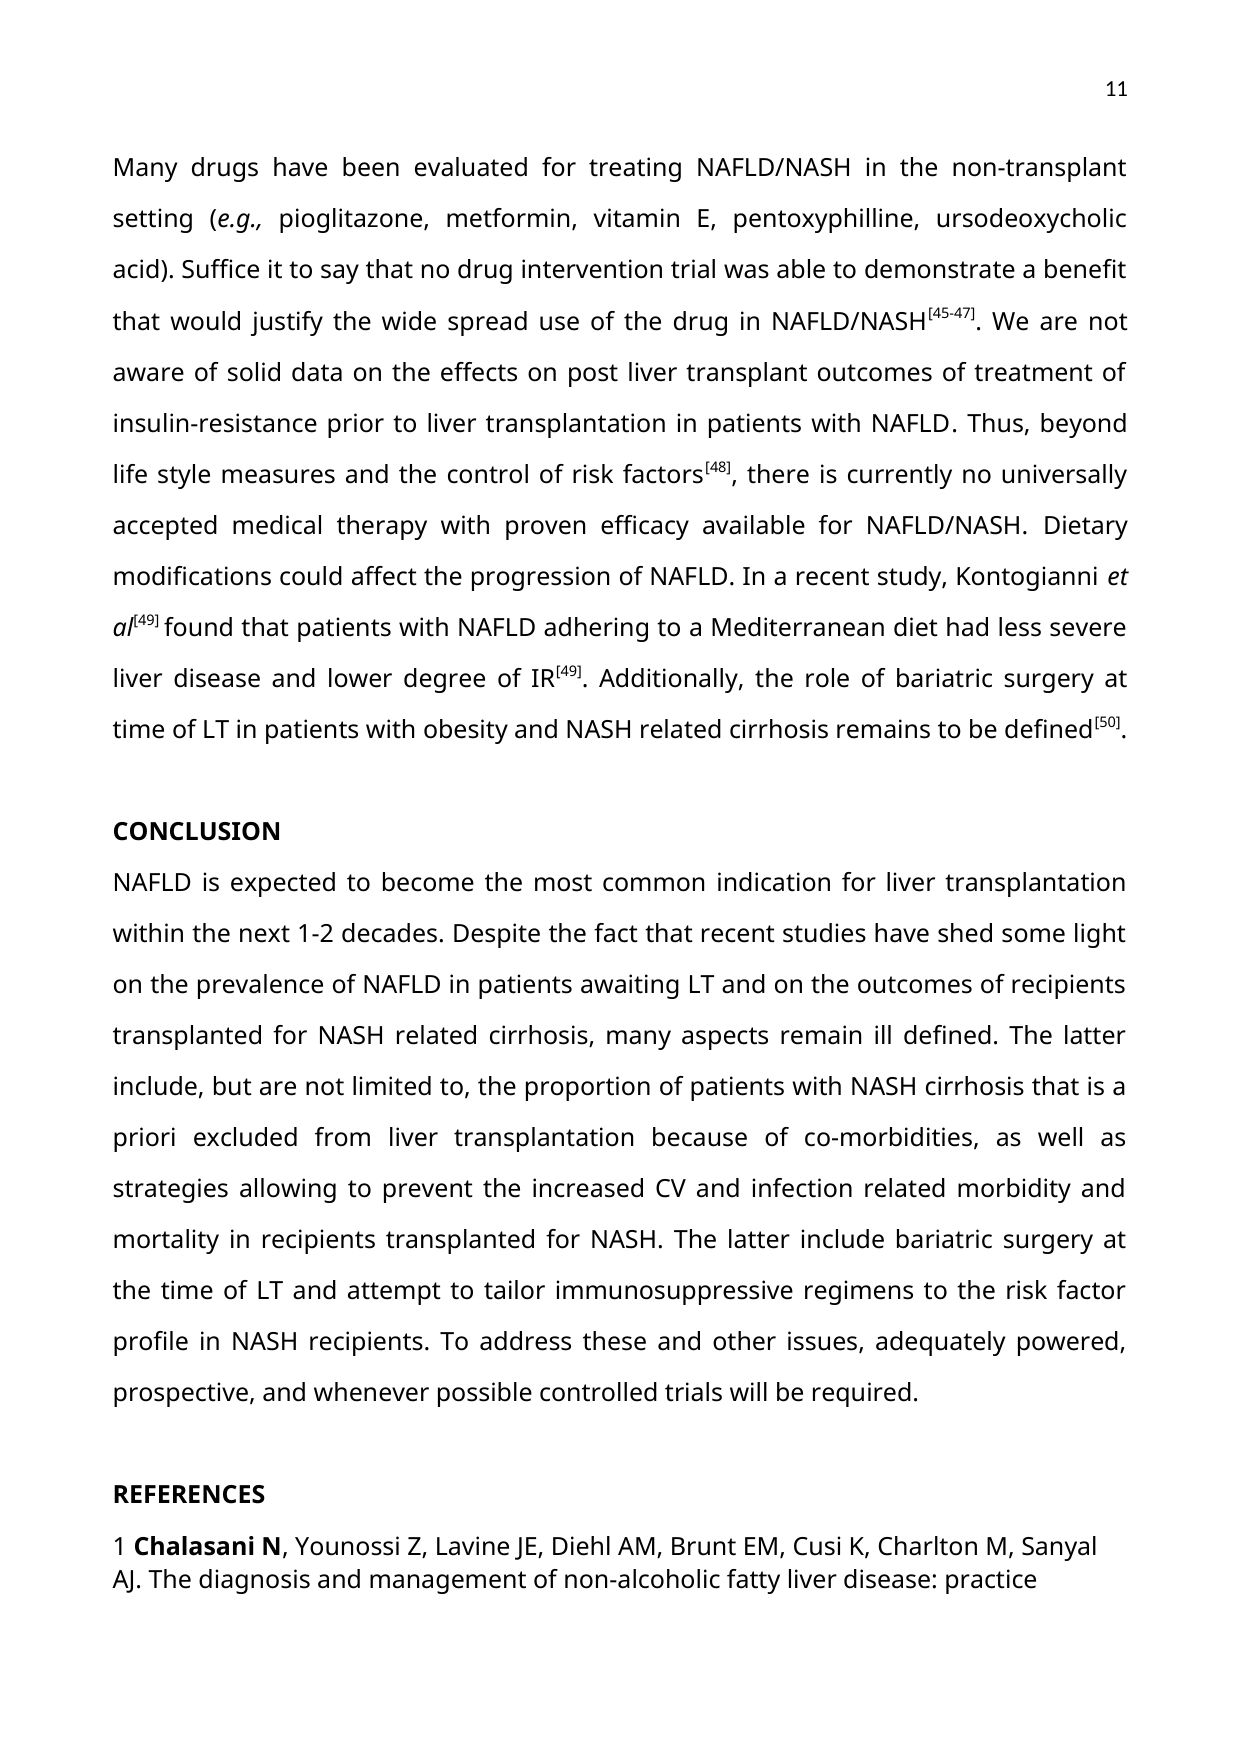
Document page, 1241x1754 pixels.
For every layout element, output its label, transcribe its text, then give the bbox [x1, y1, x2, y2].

text Many drugs have been evaluated for treating NAFLD/NASH in the non-transplant setting (e.g., pioglitazone, metformin, vitamin E, pentoxyphilline, ursodeoxycholic acid). Suffice it to say that no drug intervention trial was able to demonstrate a benefit that would justify the wide spread use of the drug in NAFLD/NASH[45-47]. We are not aware of solid data on the effects on post liver transplant outcomes of treatment of insulin-resistance prior to liver transplantation in patients with NAFLD. Thus, beyond life style measures and the control of risk factors[48], there is currently no universally accepted medical therapy with proven efficacy available for NAFLD/NASH. Dietary modifications could affect the progression of NAFLD. In a recent study, Kontogianni et al[49] found that patients with NAFLD adhering to a Mediterranean diet had less severe liver disease and lower degree of IR[49]. Additionally, the role of bariatric surgery at time of LT in patients with obesity and NASH related cirrhosis remains to be defined[50]. [112, 150, 1128, 746]
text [112, 1528, 1128, 1596]
text CONCLUSION [112, 813, 1128, 848]
text REFERENCES [112, 1477, 1128, 1511]
text NAFLD is expected to become the most common indication for liver transplantation within the next 1-2 decades. Despite the fact that recent studies have shed some light on the prevalence of NAFLD in patients awaiting LT and on the outcomes of recipients transplanted for NASH related cirrhosis, many aspects remain ill defined. The latter include, but are not limited to, the proportion of patients with NASH cirrhosis that is a priori excluded from liver transplantation because of co-morbidities, as well as strategies allowing to prevent the increased CV and infection related morbidity and mortality in recipients transplanted for NASH. The latter include bariatric surgery at the time of LT and attempt to tailor immunosuppressive regimens to the risk factor profile in NASH recipients. To address these and other issues, adequately powered, prospective, and whenever possible controlled trials will be required. [112, 864, 1128, 1409]
